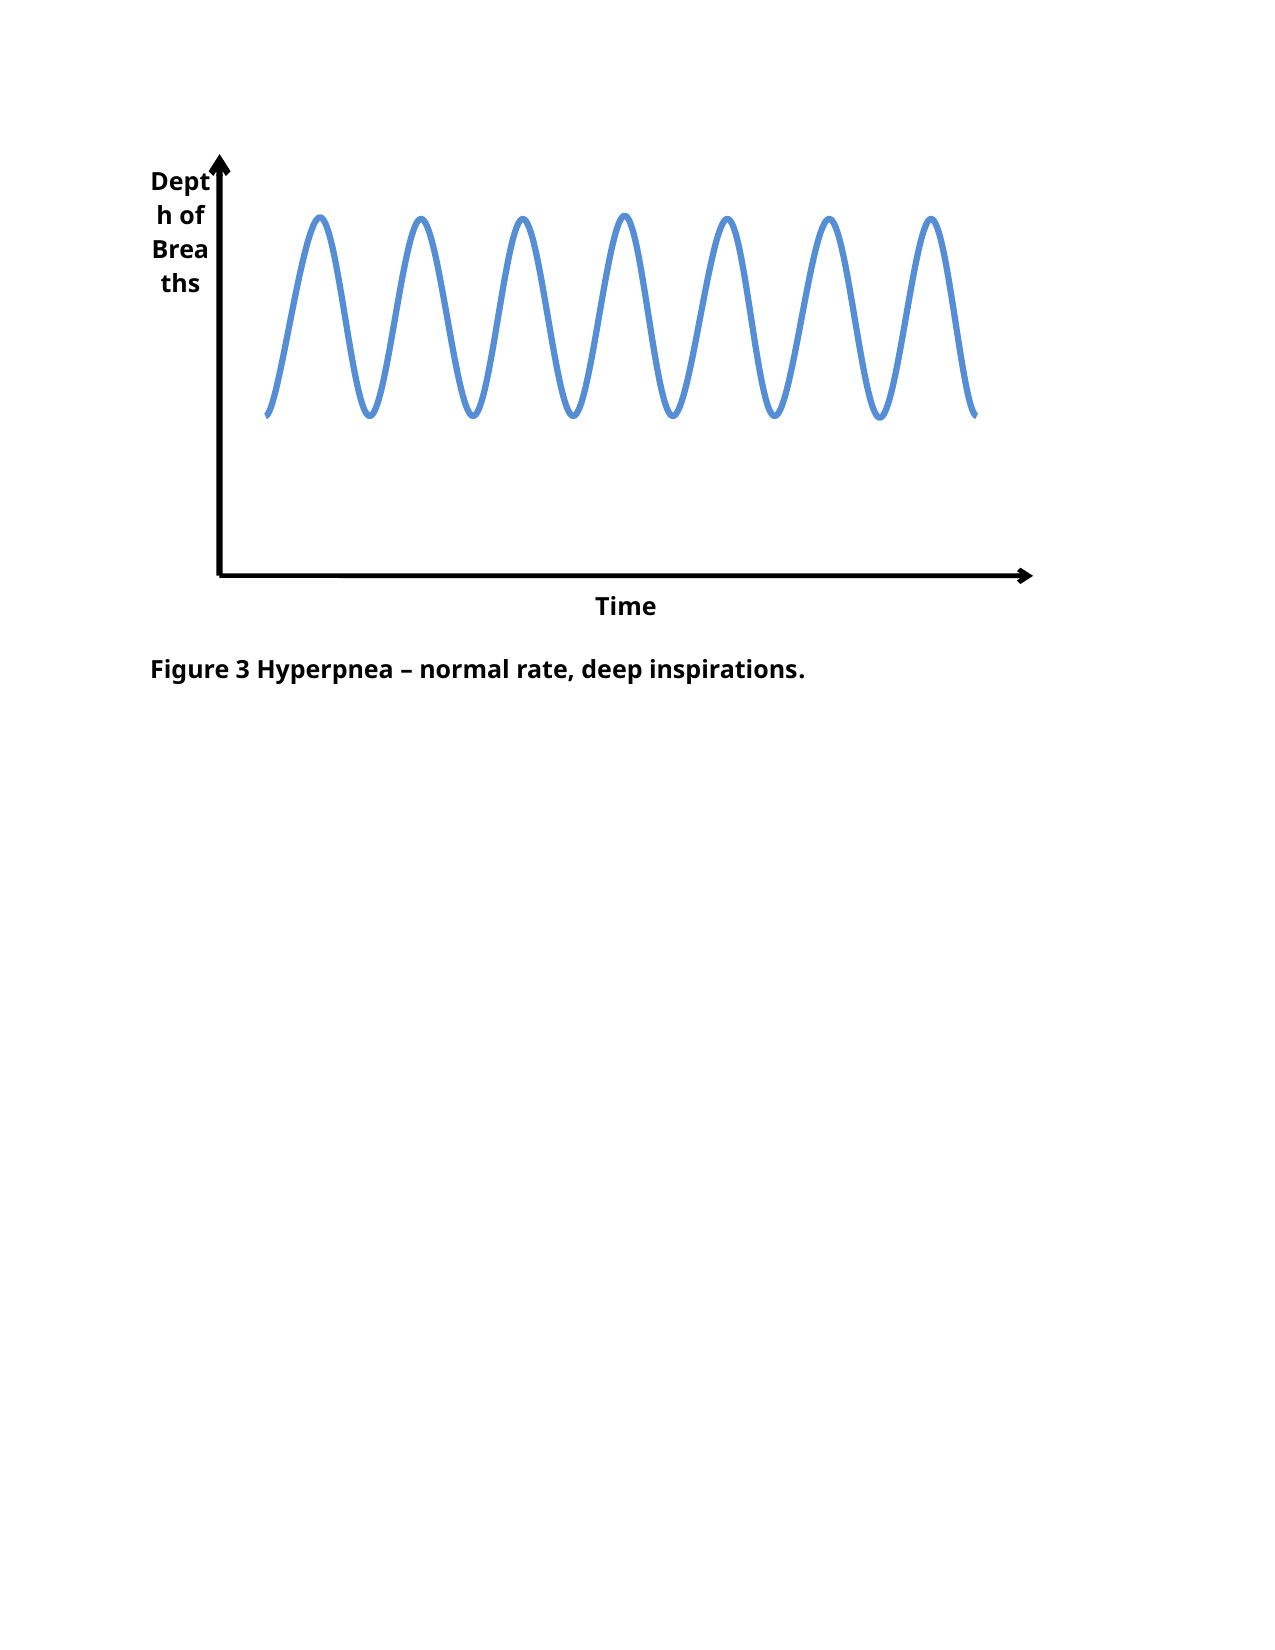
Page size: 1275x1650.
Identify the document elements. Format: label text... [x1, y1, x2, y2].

text Figure 3 Hyperpnea – normal rate, deep inspirations. [150, 652, 1125, 686]
